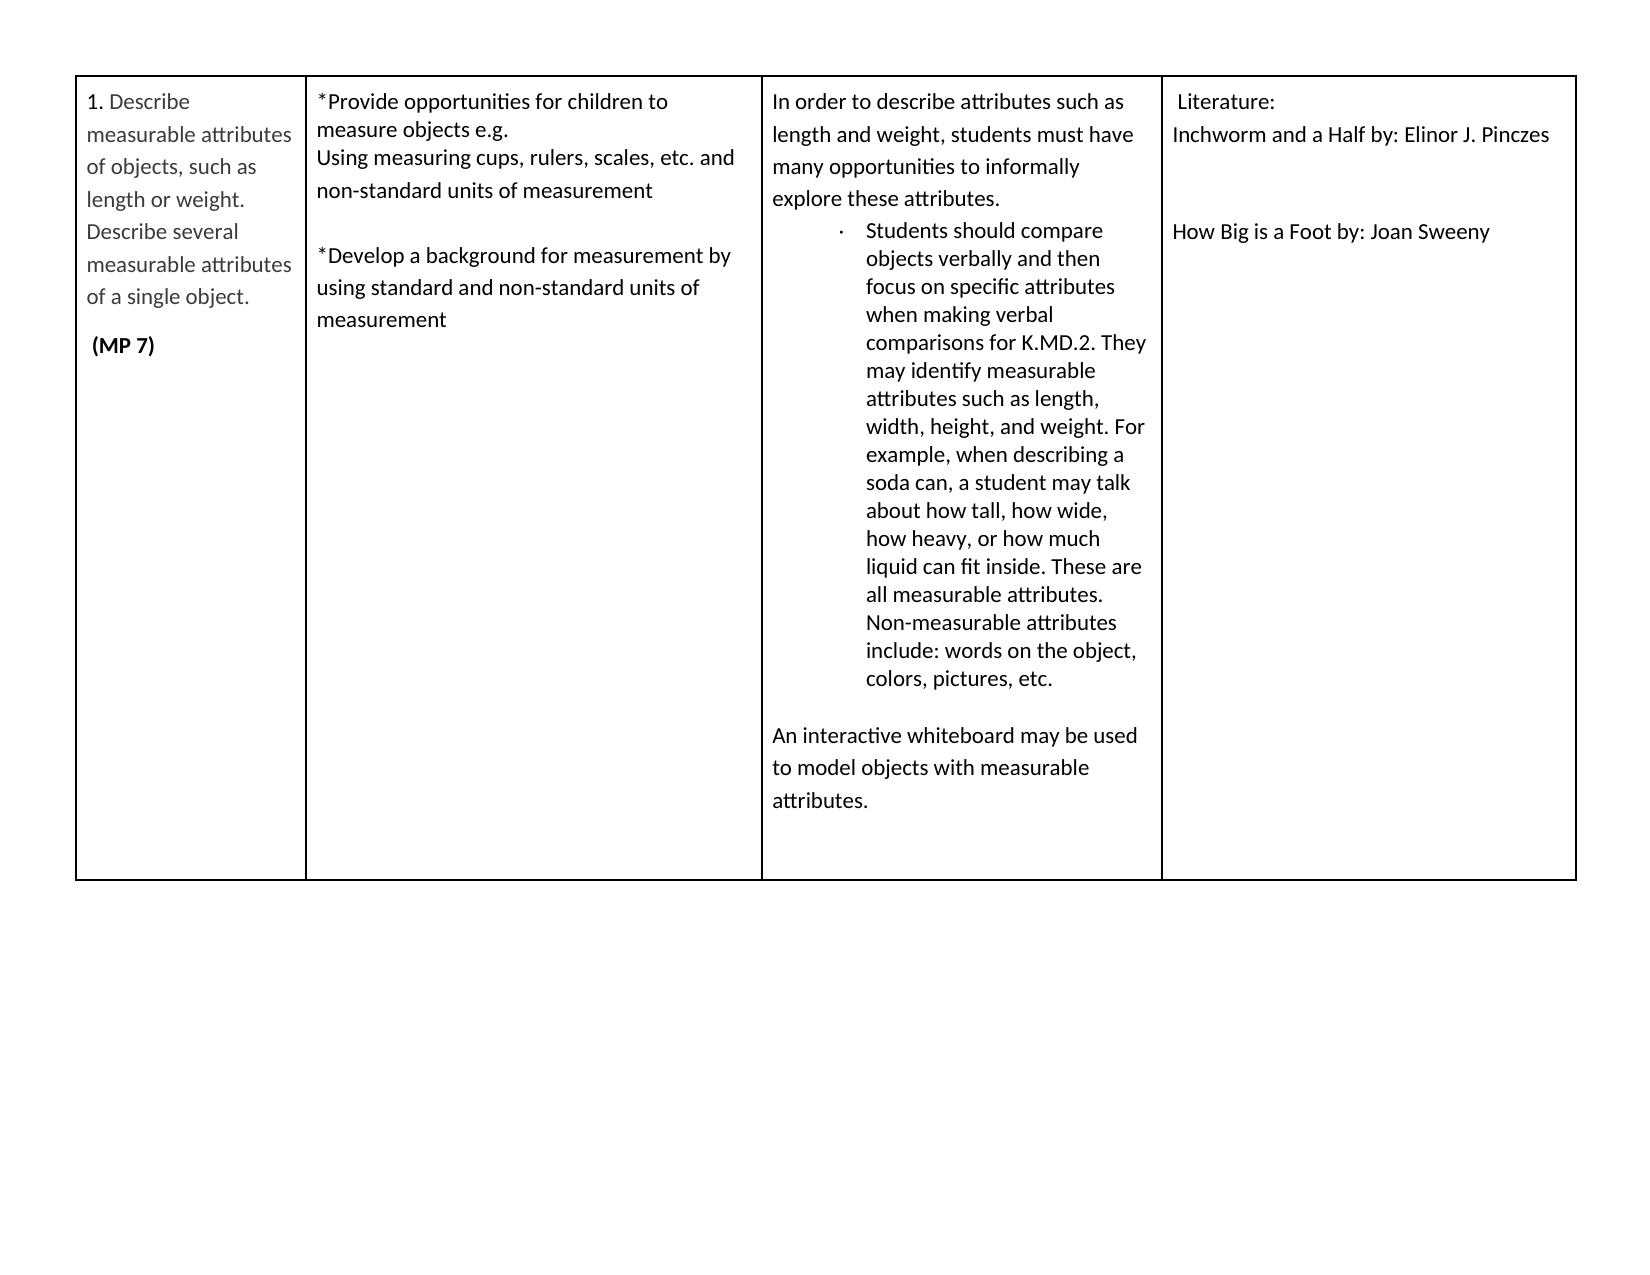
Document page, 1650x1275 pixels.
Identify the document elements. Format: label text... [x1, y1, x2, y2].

table_cell 1. Describe measurable attributes of objects, such as length or weight. Describe several measurable attributes of a single object. (MP 7) [77, 77, 305, 879]
table_cell In order to describe attributes such as length and weight, students must have many opportunities to informally explore these attributes. · Students should compare objects verbally and then focus on specific attributes when making verbal comparisons for K.MD.2. They may identify measurable attributes such as length, width, height, and weight. For example, when describing a soda can, a student may talk about how tall, how wide, how heavy, or how much liquid can fit inside. These are all measurable attributes. Non-measurable attributes include: words on the object, colors, pictures, etc. An interactive whiteboard may be used to model objects with measurable attributes. [763, 77, 1161, 879]
table_cell *Provide opportunities for children to measure objects e.g. Using measuring cups, rulers, scales, etc. and non-standard units of measurement *Develop a background for measurement by using standard and non-standard units of measurement [307, 77, 761, 879]
table_cell Literature: Inchworm and a Half by: Elinor J. Pinczes How Big is a Foot by: Joan Sweeny [1163, 77, 1575, 879]
